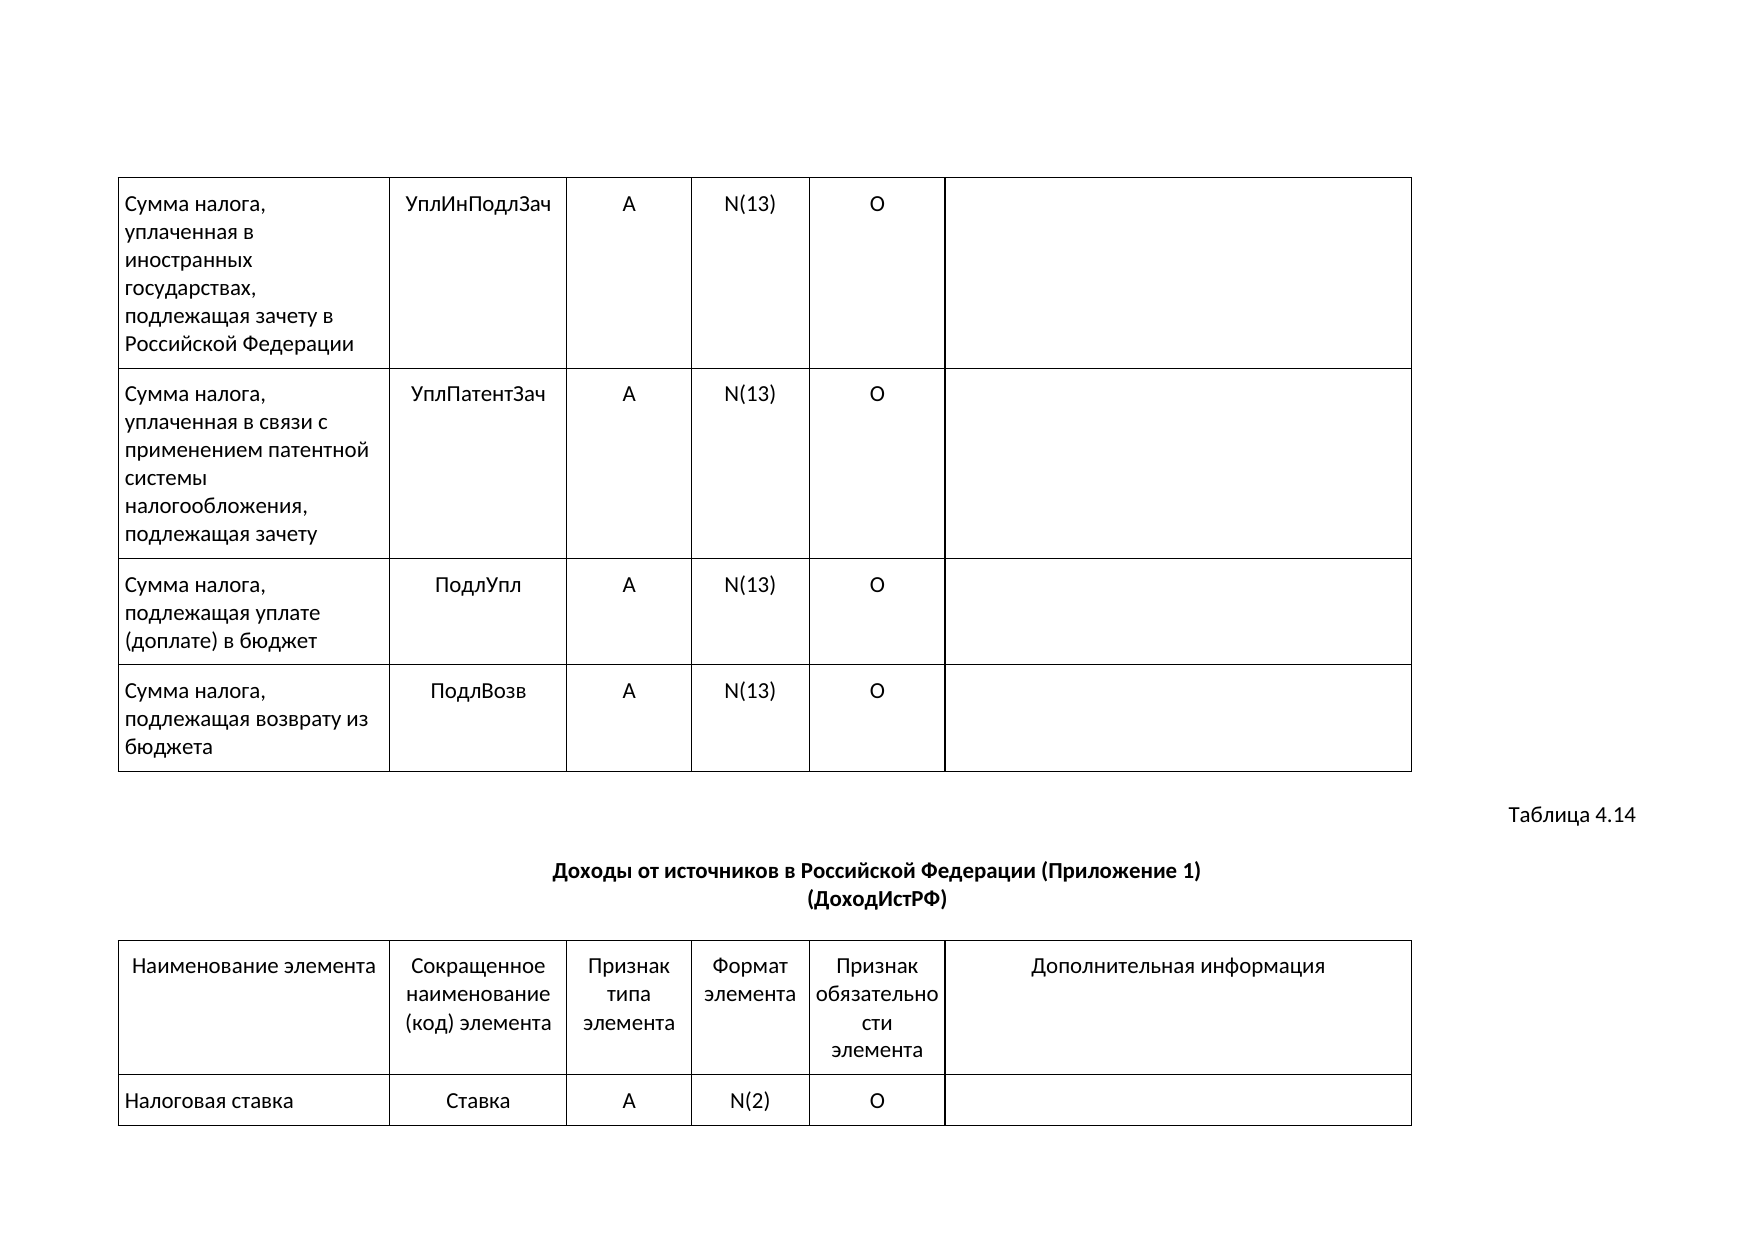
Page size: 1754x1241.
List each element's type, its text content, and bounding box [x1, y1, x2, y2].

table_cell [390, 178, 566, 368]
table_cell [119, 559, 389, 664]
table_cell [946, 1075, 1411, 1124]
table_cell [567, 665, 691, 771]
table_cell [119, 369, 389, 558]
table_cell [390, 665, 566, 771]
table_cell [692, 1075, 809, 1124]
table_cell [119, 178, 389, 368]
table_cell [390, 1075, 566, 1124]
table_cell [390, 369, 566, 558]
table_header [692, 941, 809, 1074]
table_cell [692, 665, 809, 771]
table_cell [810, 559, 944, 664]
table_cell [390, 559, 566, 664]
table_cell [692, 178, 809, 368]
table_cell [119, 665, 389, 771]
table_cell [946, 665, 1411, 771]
title Доходы от источников в Российской Федерации (Приложение 1) [118, 856, 1636, 884]
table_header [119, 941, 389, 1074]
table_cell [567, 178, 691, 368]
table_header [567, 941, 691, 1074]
text Таблица 4.14 [118, 800, 1636, 828]
title (ДоходИстРФ) [118, 884, 1636, 912]
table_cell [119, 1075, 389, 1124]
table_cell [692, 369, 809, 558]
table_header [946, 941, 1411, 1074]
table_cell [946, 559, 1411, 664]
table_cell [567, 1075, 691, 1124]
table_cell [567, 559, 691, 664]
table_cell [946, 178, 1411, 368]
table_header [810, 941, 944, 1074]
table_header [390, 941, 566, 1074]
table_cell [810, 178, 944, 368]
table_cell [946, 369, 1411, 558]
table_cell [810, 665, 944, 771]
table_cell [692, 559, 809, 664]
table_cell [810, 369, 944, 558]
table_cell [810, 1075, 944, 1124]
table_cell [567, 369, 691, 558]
